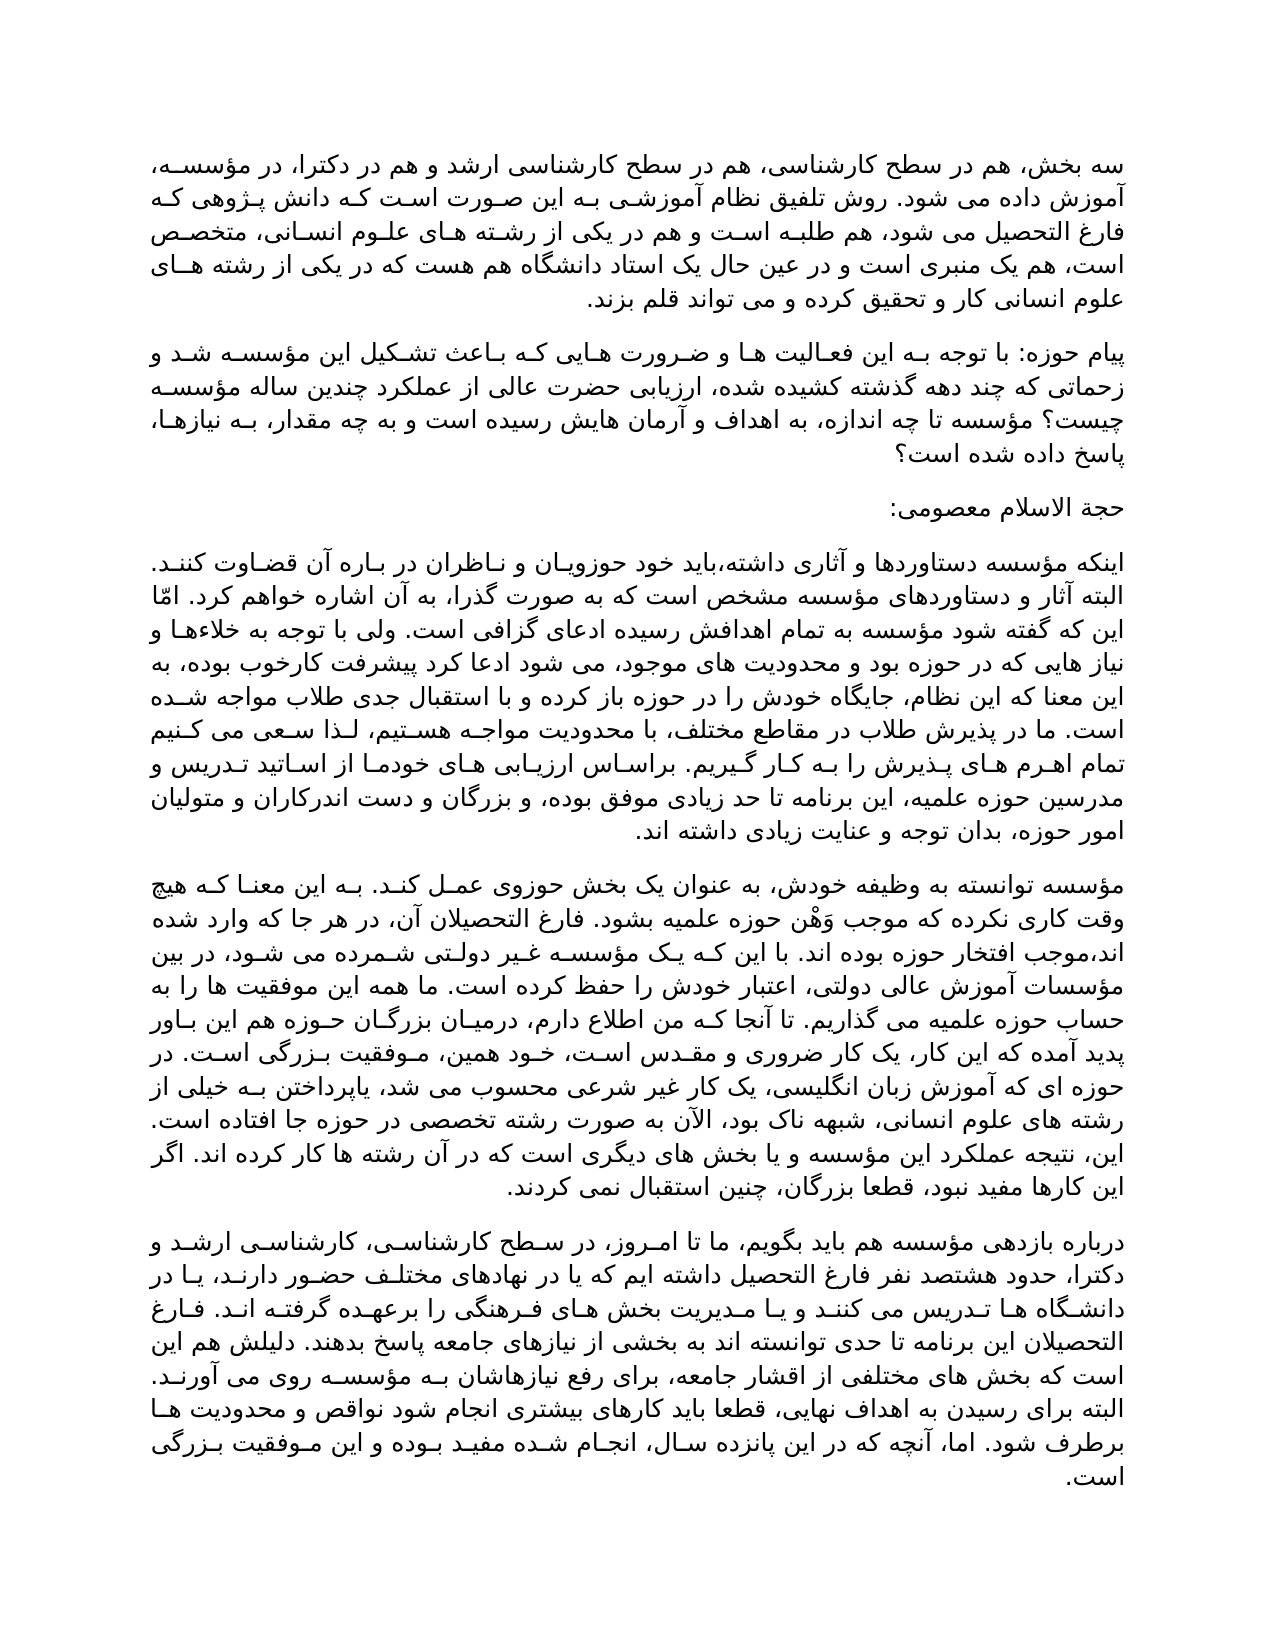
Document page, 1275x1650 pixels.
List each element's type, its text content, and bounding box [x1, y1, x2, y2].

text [150, 150, 1125, 313]
text حجة الاسلام معصومی: [150, 493, 1125, 523]
text اینکه مؤسسه دستاوردها و آثاری داشته،باید خود حوزویان و ناظران در باره آن قضاوت کنند. البته آثار و دستاوردهای مؤسسه مشخص است که به صورت گذرا، به آن اشاره خواهم کرد. امّا این که گفته شود مؤسسه به تمام اهدافش رسیده ادعای گزافی است. ولی با توجه به خلاءها و نیاز هایی که در حوزه بود و محدودیت های موجود، می شود ادعا کرد پیشرفت کارخوب بوده، به این معنا که این نظام، جایگاه خودش را در حوزه باز کرده و با استقبال جدی طلاب مواجه شده است. ما در پذیرش طلاب در مقاطع مختلف، با محدودیت مواجه هستیم، لذا سعی می کنیم تمام اهرم های پذیرش را به کار گیریم. براساس ارزیابی های خودما از اساتید تدریس و مدرسین حوزه علمیه، این برنامه تا حد زیادی موفق بوده، و بزرگان و دست اندرکاران و متولیان امور حوزه، بدان توجه و عنایت زیادی داشته اند. [150, 548, 1125, 845]
text مؤسسه توانسته به وظیفه خودش، به عنوان یک بخش حوزوی عمل کند. به این معنا که هیچ وقت کاری نکرده که موجب وَهْن حوزه علمیه بشود. فارغ التحصیلان آن، در هر جا که وارد شده اند،موجب افتخار حوزه بوده اند. با این که یک مؤسسه غیر دولتی شمرده می شود، در بین مؤسسات آموزش عالی دولتی، اعتبار خودش را حفظ کرده است. ما همه این موفقیت ها را به حساب حوزه علمیه می گذاریم. تا آنجا که من اطلاع دارم، درمیان بزرگان حوزه هم این باور پدید آمده که این کار، یک کار ضروری و مقدس است، خود همین، موفقیت بزرگی است. در حوزه ای که آموزش زبان انگلیسی، یک کار غیر شرعی محسوب می شد، یاپرداختن به خیلی از رشته های علوم انسانی، شبهه ناک بود، الآن به صورت رشته تخصصی در حوزه جا افتاده است. این، نتیجه عملکرد این مؤسسه و یا بخش های دیگری است که در آن رشته ها کار کرده اند. اگر این کارها مفید نبود، قطعا بزرگان، چنین استقبال نمی کردند. [150, 871, 1125, 1202]
text درباره بازدهی مؤسسه هم باید بگویم، ما تا امروز، در سطح کارشناسی، کارشناسی ارشد و دکترا، حدود هشتصد نفر فارغ التحصیل داشته ایم که یا در نهادهای مختلف حضور دارند، یا در دانشگاه ها تدریس می کنند و یا مدیریت بخش های فرهنگی را برعهده گرفته اند. فارغ التحصیلان این برنامه تا حدی توانسته اند به بخشی از نیازهای جامعه پاسخ بدهند. دلیلش هم این است که بخش های مختلفی از اقشار جامعه، برای رفع نیازهاشان به مؤسسه روی می آورند. البته برای رسیدن به اهداف نهایی، قطعا باید کارهای بیشتری انجام شود نواقص و محدودیت ها برطرف شود. اما، آنچه که در این پانزده سال، انجام شده مفید بوده و این موفقیت بزرگی است. [150, 1227, 1125, 1491]
text پیام حوزه: با توجه به این فعالیت ها و ضرورت هایی که باعث تشکیل این مؤسسه شد و زحماتی که چند دهه گذشته کشیده شده، ارزیابی حضرت عالی از عملکرد چندین ساله مؤسسه چیست؟ مؤسسه تا چه اندازه، به اهداف و آرمان هایش رسیده است و به چه مقدار، به نیازها، پاسخ داده شده است؟ [150, 338, 1125, 468]
